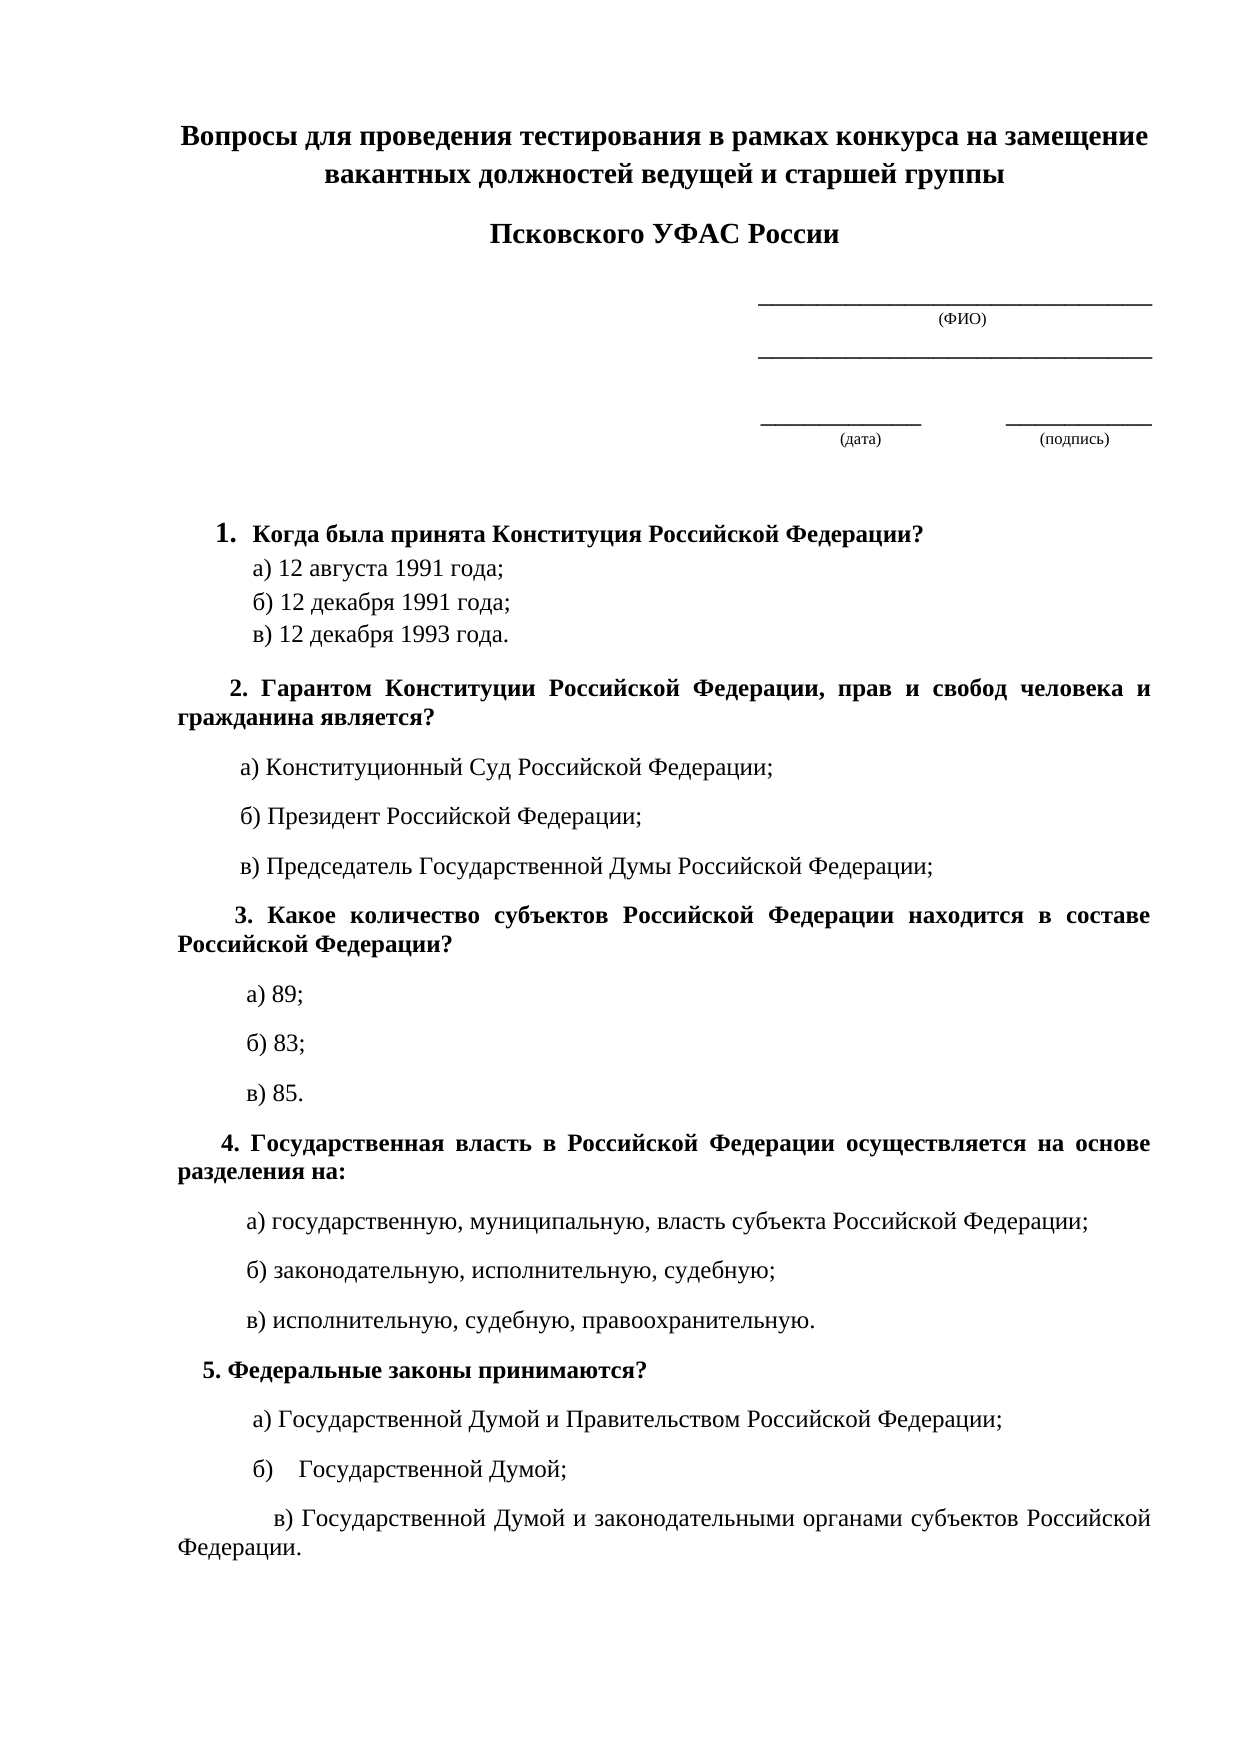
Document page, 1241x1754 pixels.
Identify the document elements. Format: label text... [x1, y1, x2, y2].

text в) 85. [177, 1078, 1152, 1107]
list б) 12 декабря 1991 года; [252, 587, 1152, 615]
list а) 12 августа 1991 года; [252, 553, 1152, 582]
text ___________________________ [177, 328, 1152, 362]
list в) 12 декабря 1993 года. [252, 619, 1152, 648]
text а) Государственной Думой и Правительством Российской Федерации; [177, 1404, 1152, 1433]
text б) Государственной Думой; [177, 1454, 1152, 1483]
text в) Государственной Думой и законодательными органами субъектов Российской Федерации. [177, 1503, 1152, 1561]
text а) Конституционный Суд Российской Федерации; [177, 752, 1152, 781]
text Вопросы для проведения тестирования в рамках конкурса на замещение вакантных должностей ведущей и старшей группы [177, 118, 1152, 190]
list Когда была принята Конституция Российской Федерации? [215, 515, 1152, 548]
text Псковского УФАС России [177, 216, 1152, 249]
text 4. Государственная власть в Российской Федерации осуществляется на основе разделения на: [177, 1128, 1152, 1185]
text в) Председатель Государственной Думы Российской Федерации; [177, 851, 1152, 880]
text а) государственную, муниципальную, власть субъекта Российской Федерации; [177, 1206, 1152, 1235]
text ___________ __________ (дата) (подпись) [177, 395, 1152, 448]
text 3. Какое количество субъектов Российской Федерации находится в составе Российской Федерации? [177, 901, 1152, 958]
text в) исполнительную, судебную, правоохранительную. [177, 1305, 1152, 1334]
text 2. Гарантом Конституции Российской Федерации, прав и свобод человека и гражданина является? [177, 673, 1152, 731]
text а) 89; [177, 979, 1152, 1008]
text б) 83; [177, 1028, 1152, 1057]
text (ФИО) [177, 309, 1152, 328]
text б) Президент Российской Федерации; [177, 801, 1152, 830]
text ___________________________ [177, 275, 1152, 309]
text б) законодательную, исполнительную, судебную; [177, 1256, 1152, 1284]
text 5. Федеральные законы принимаются? [177, 1355, 1152, 1383]
